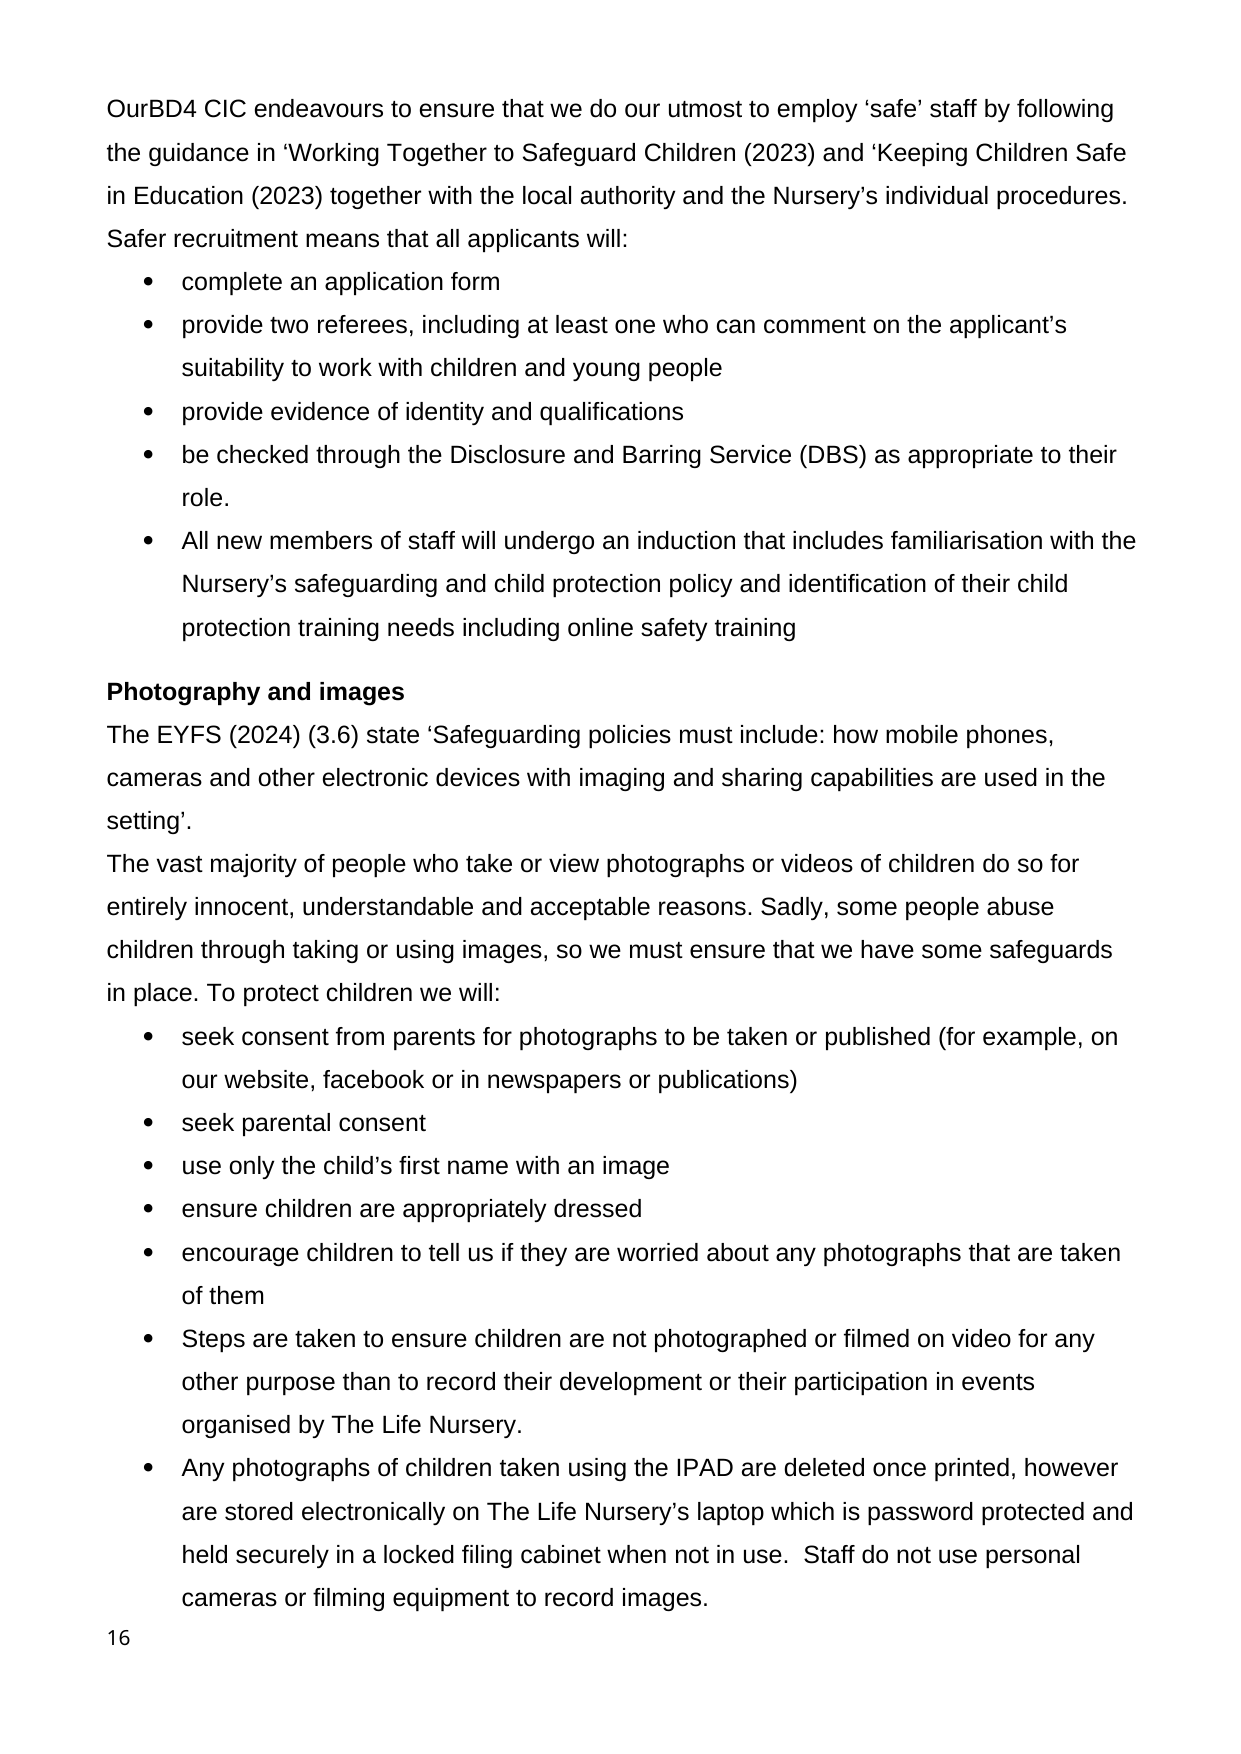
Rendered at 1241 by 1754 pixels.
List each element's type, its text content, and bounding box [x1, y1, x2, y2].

list be checked through the Disclosure and Barring Service (DBS) as appropriate to their role. [144, 440, 1140, 512]
list Steps are taken to ensure children are not photographed or filmed on video for any other purpose than to record their development or their participation in events organised by The Life Nursery. [144, 1324, 1140, 1439]
list provide two referees, including at least one who can comment on the applicant’s suitability to work with children and young people [144, 310, 1140, 382]
text Photography and images [106, 676, 1140, 705]
text OurBD4 CIC endeavours to ensure that we do our utmost to employ ‘safe’ staff by following the guidance in ‘Working Together to Safeguard Children (2023) and ‘Keeping Children Safe in Education (2023) together with the local authority and the Nursery’s individual procedures. [106, 94, 1140, 209]
list ensure children are appropriately dressed [144, 1194, 1140, 1223]
list encourage children to tell us if they are worried about any photographs that are taken of them [144, 1237, 1140, 1309]
list seek parental consent [144, 1108, 1140, 1137]
list Any photographs of children taken using the IPAD are deleted once printed, however are stored electronically on The Life Nursery’s laptop which is password protected and held securely in a locked filing cabinet when not in use. Staff do not use personal cameras or filming equipment to record images. [144, 1453, 1140, 1612]
list use only the child’s first name with an image [144, 1151, 1140, 1180]
text Safer recruitment means that all applicants will: [106, 224, 1140, 253]
text The EYFS (2024) (3.6) state ‘Safeguarding policies must include: how mobile phones, cameras and other electronic devices with imaging and sharing capabilities are used in the setting’. [106, 719, 1140, 834]
list complete an application form [144, 267, 1140, 296]
list All new members of staff will undergo an induction that includes familiarisation with the Nursery’s safeguarding and child protection policy and identification of their child protection training needs including online safety training [144, 526, 1140, 641]
list provide evidence of identity and qualifications [144, 397, 1140, 425]
text The vast majority of people who take or view photographs or videos of children do so for entirely innocent, understandable and acceptable reasons. Sadly, some people abuse children through taking or using images, so we must ensure that we have some safeguards in place. To protect children we will: [106, 849, 1140, 1007]
list seek consent from parents for photographs to be taken or published (for example, on our website, facebook or in newspapers or publications) [144, 1021, 1140, 1093]
